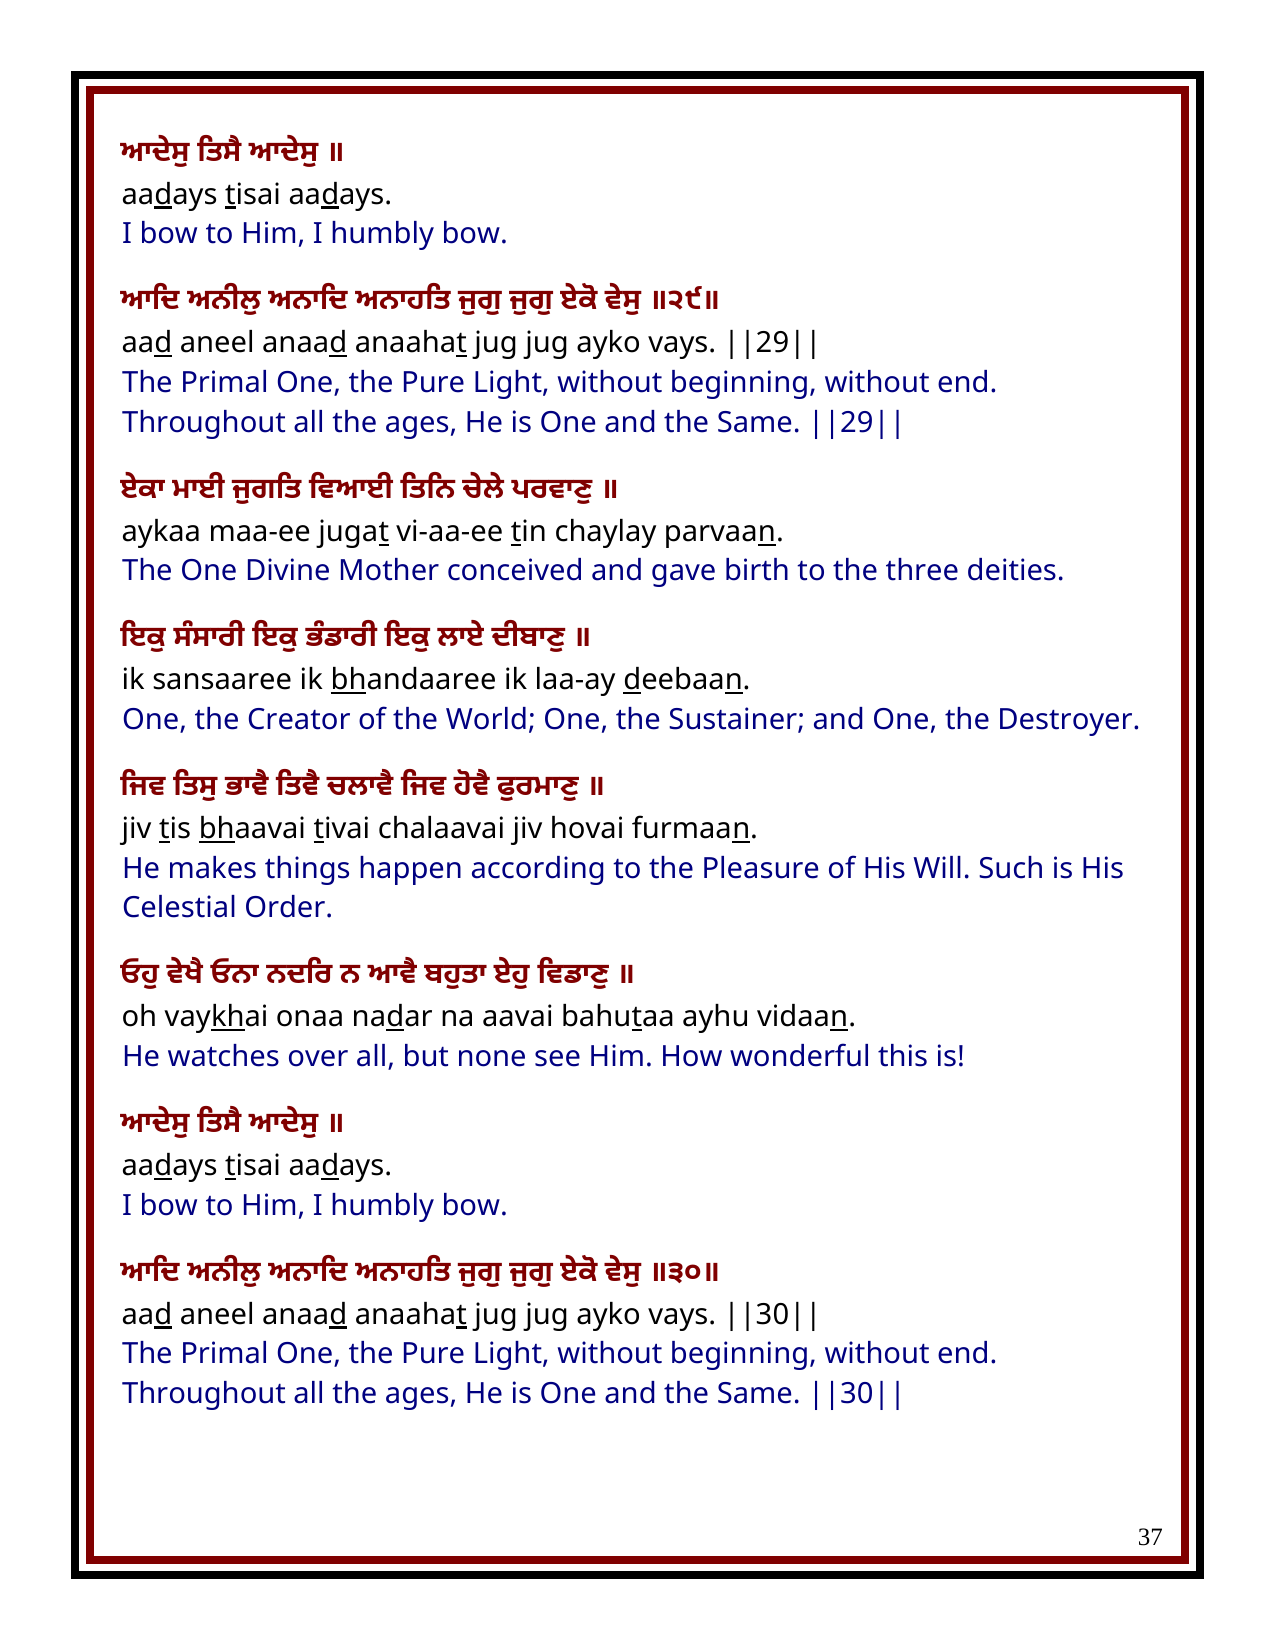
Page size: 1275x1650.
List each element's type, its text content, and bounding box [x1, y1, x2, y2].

text oh vaykhai onaa nadar na aavai bahutaa ayhu vidaan. [121, 996, 1162, 1035]
text ਆਦੇਸੁ ਤਿਸੈ ਆਦੇਸੁ ॥ [112, 135, 1162, 173]
text ik sansaaree ik bhandaaree ik laa-ay deebaan. [121, 659, 1162, 698]
text The Primal One, the Pure Light, without beginning, without end. Throughout all the ages, He is One and the Same. ||30|| [122, 1333, 1162, 1412]
text ਆਦੇਸੁ ਤਿਸੈ ਆਦੇਸੁ ॥ [112, 1106, 1162, 1144]
text He watches over all, but none see Him. How wonderful this is! [122, 1035, 1162, 1075]
text I bow to Him, I humbly bow. [122, 213, 1162, 252]
text aadays tisai aadays. [121, 173, 1162, 213]
text aad aneel anaad anaahat jug jug ayko vays. ||29|| [121, 322, 1162, 361]
text jiv tis bhaavai tivai chalaavai jiv hovai furmaan. [121, 807, 1162, 847]
text ਆਦਿ ਅਨੀਲੁ ਅਨਾਦਿ ਅਨਾਹਤਿ ਜੁਗੁ ਜੁਗੁ ਏਕੋ ਵੇਸੁ ॥੩੦॥ [112, 1255, 1162, 1293]
text I bow to Him, I humbly bow. [122, 1184, 1162, 1224]
text One, the Creator of the World; One, the Sustainer; and One, the Destroyer. [122, 698, 1162, 738]
text ਏਕਾ ਮਾਈ ਜੁਗਤਿ ਵਿਆਈ ਤਿਨਿ ਚੇਲੇ ਪਰਵਾਣੁ ॥ [112, 472, 1162, 510]
text ਇਕੁ ਸੰਸਾਰੀ ਇਕੁ ਭੰਡਾਰੀ ਇਕੁ ਲਾਏ ਦੀਬਾਣੁ ॥ [112, 621, 1162, 659]
text The Primal One, the Pure Light, without beginning, without end. Throughout all the ages, He is One and the Same. ||29|| [122, 361, 1162, 441]
text ਜਿਵ ਤਿਸੁ ਭਾਵੈ ਤਿਵੈ ਚਲਾਵੈ ਜਿਵ ਹੋਵੈ ਫੁਰਮਾਣੁ ॥ [112, 769, 1162, 807]
text aykaa maa-ee jugat vi-aa-ee tin chaylay parvaan. [121, 510, 1162, 550]
text aad aneel anaad anaahat jug jug ayko vays. ||30|| [121, 1293, 1162, 1333]
text He makes things happen according to the Pleasure of His Will. Such is His Celestial Order. [122, 847, 1162, 926]
text The One Divine Mother conceived and gave birth to the three deities. [122, 550, 1162, 589]
text aadays tisai aadays. [121, 1144, 1162, 1184]
text ਓਹੁ ਵੇਖੈ ਓਨਾ ਨਦਰਿ ਨ ਆਵੈ ਬਹੁਤਾ ਏਹੁ ਵਿਡਾਣੁ ॥ [112, 958, 1162, 996]
text ਆਦਿ ਅਨੀਲੁ ਅਨਾਦਿ ਅਨਾਹਤਿ ਜੁਗੁ ਜੁਗੁ ਏਕੋ ਵੇਸੁ ॥੨੯॥ [112, 284, 1162, 322]
